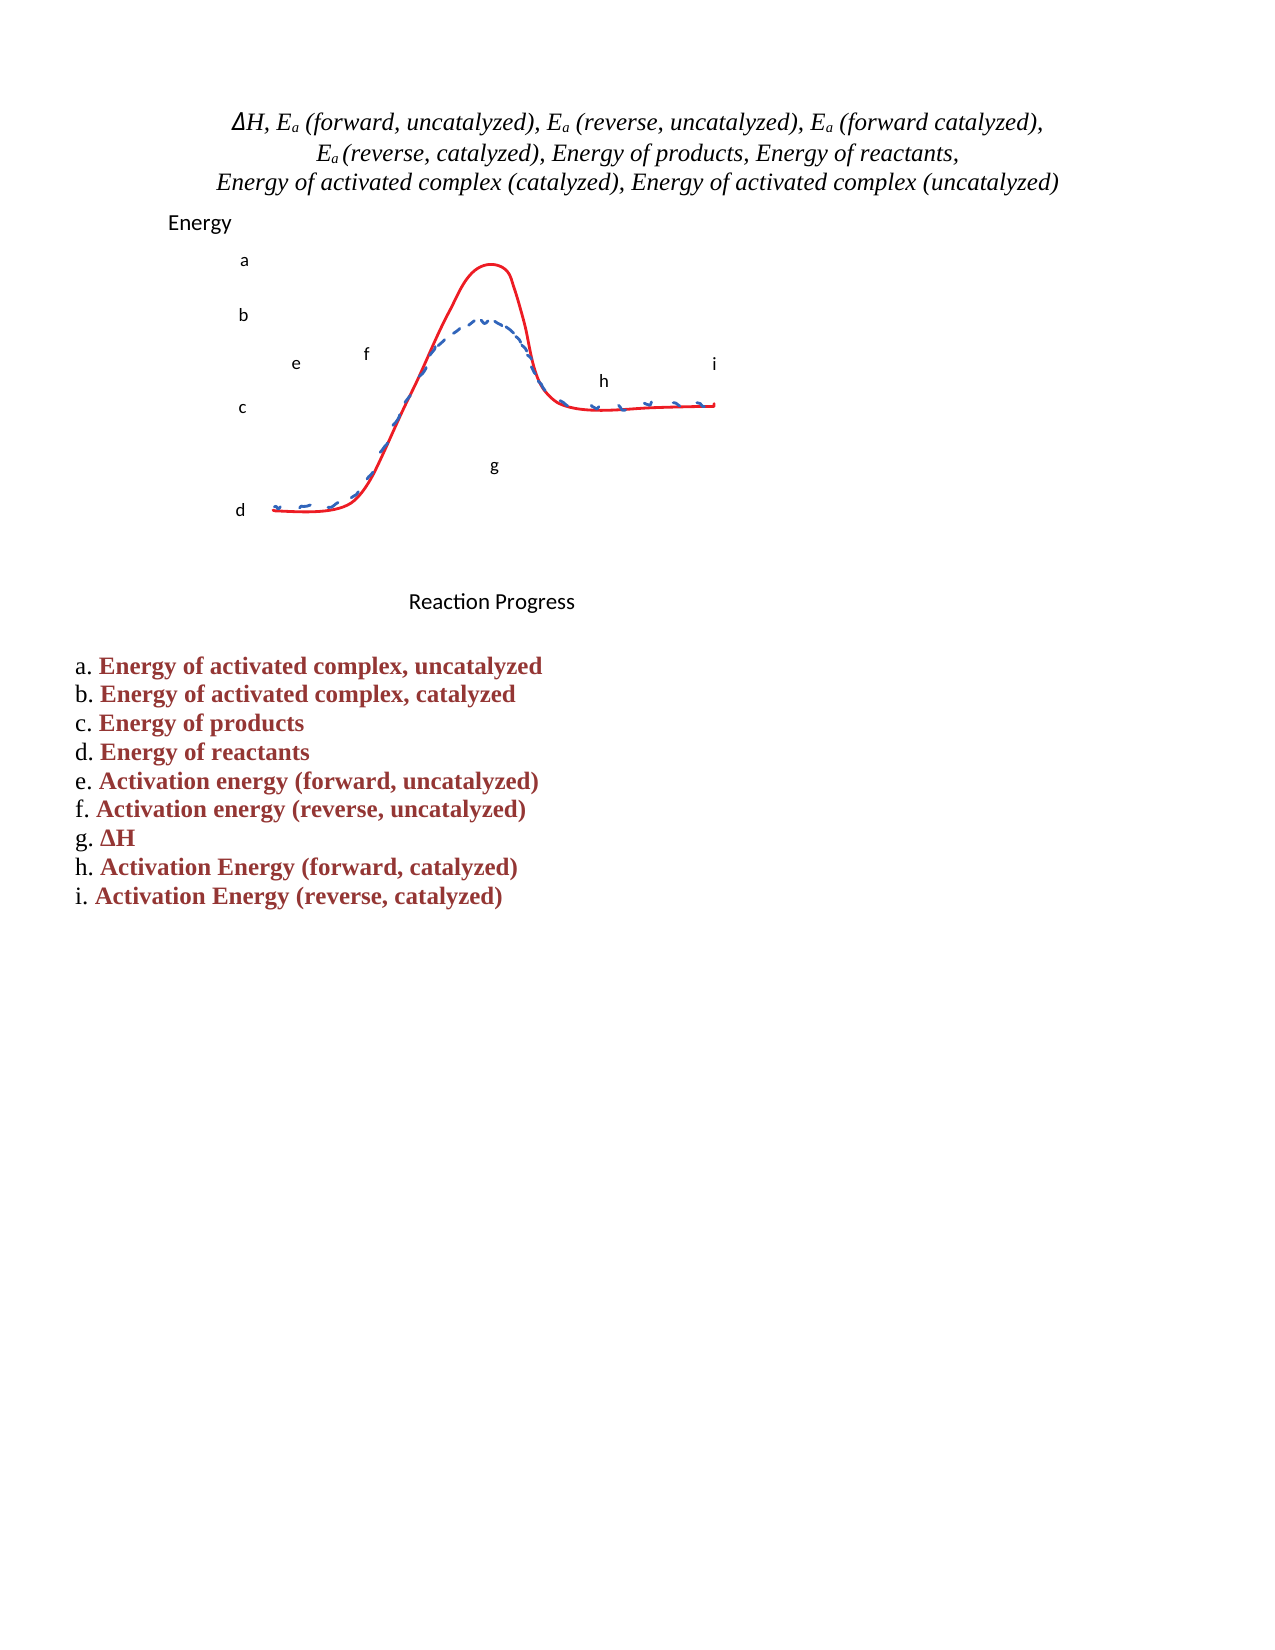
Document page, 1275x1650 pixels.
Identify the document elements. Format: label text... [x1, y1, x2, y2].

text e. Activation energy (forward, uncatalyzed) [75, 766, 1200, 794]
text b. Energy of activated complex, catalyzed [75, 679, 1200, 708]
text i. Activation Energy (reverse, catalyzed) [75, 881, 1200, 909]
text Ea (reverse, catalyzed), Energy of products, Energy of reactants, [75, 138, 1200, 167]
text f. Activation energy (reverse, uncatalyzed) [75, 794, 1200, 823]
text c. Energy of products [75, 708, 1200, 737]
text Energy of activated complex (catalyzed), Energy of activated complex (uncatalyzed) [75, 167, 1200, 195]
text h. Activation Energy (forward, catalyzed) [75, 852, 1200, 881]
text ΔH, Ea (forward, uncatalyzed), Ea (reverse, uncatalyzed), Ea (forward catalyzed), [75, 104, 1200, 138]
text g. ΔH [75, 823, 1200, 852]
text d. Energy of reactants [75, 737, 1200, 766]
text a. Energy of activated complex, uncatalyzed [75, 651, 1200, 679]
